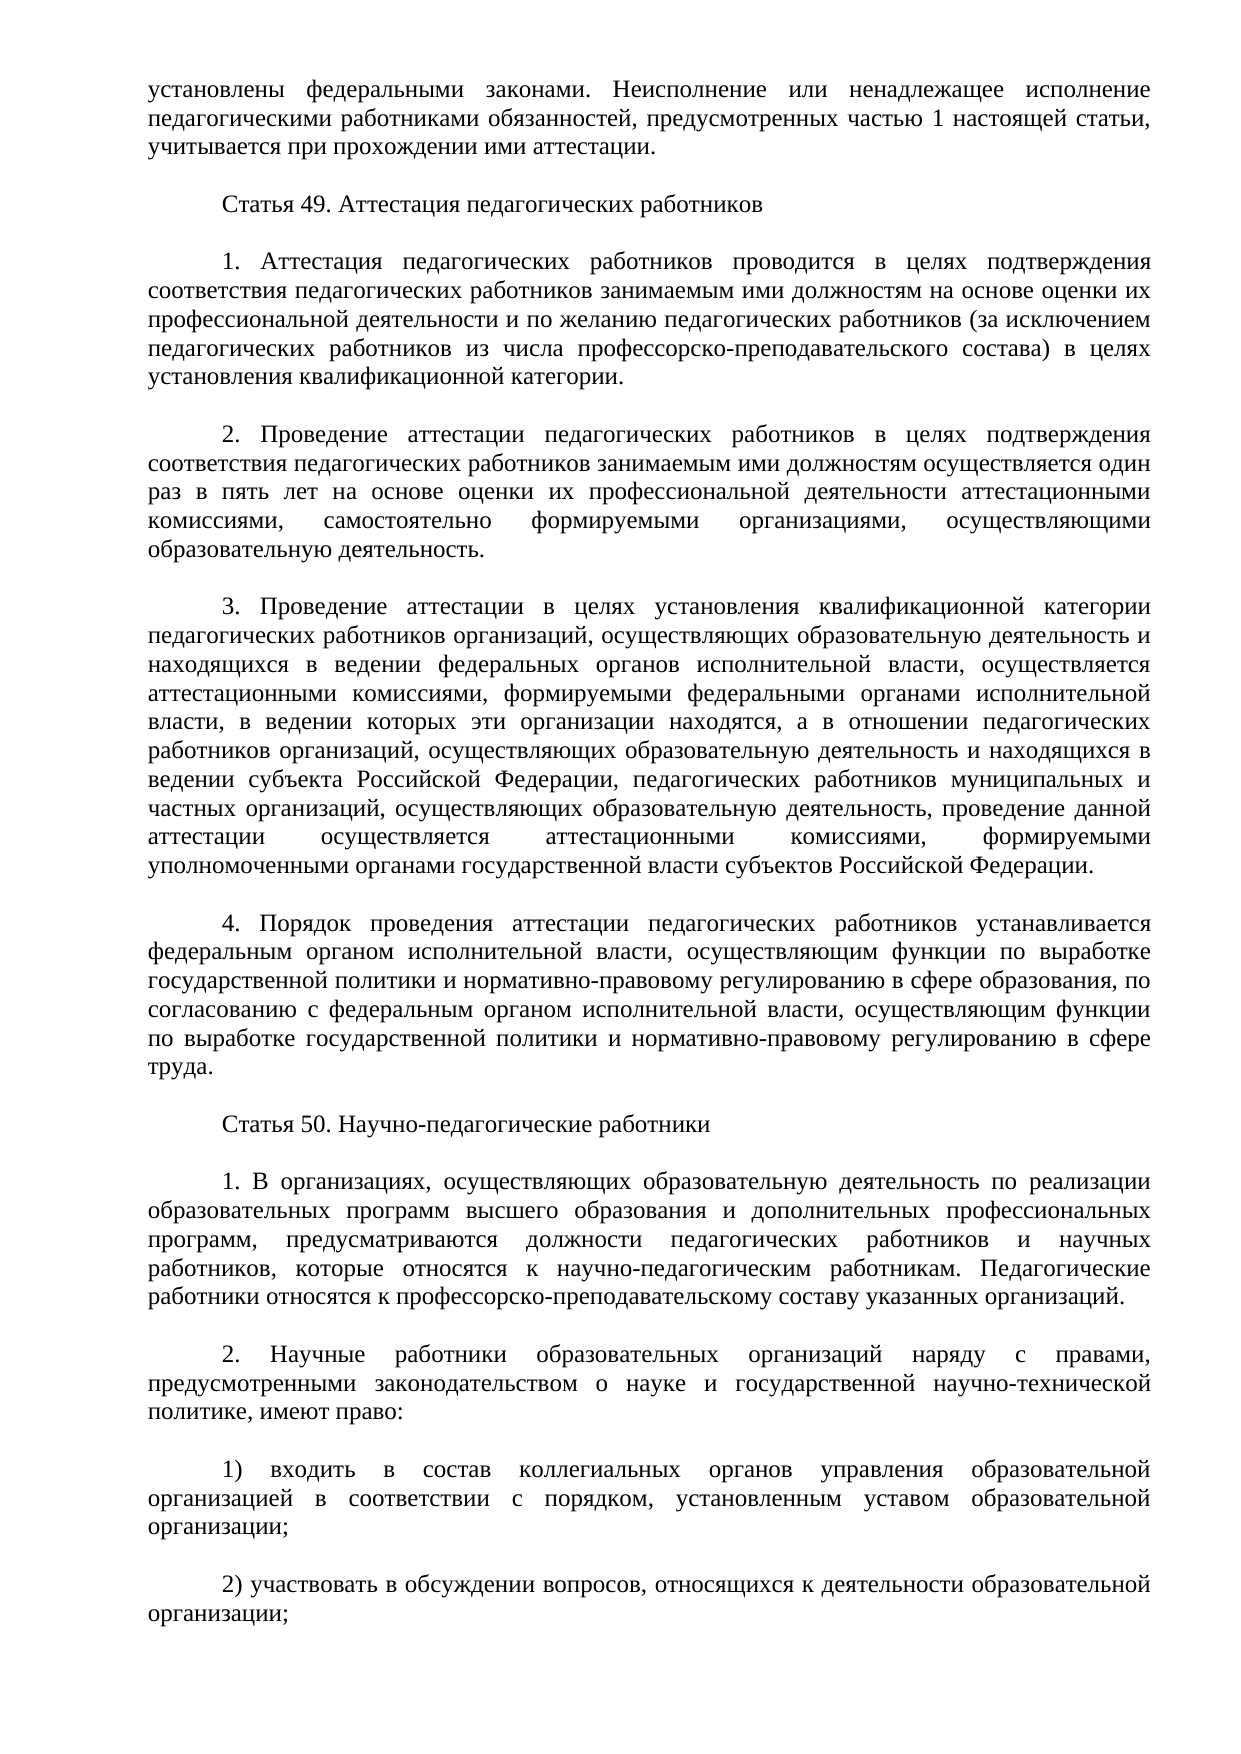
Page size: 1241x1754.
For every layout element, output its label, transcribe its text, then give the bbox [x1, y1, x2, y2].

text 1. Аттестация педагогических работников проводится в целях подтверждения соответствия педагогических работников занимаемым ими должностям на основе оценки их профессиональной деятельности и по желанию педагогических работников (за исключением педагогических работников из числа профессорско-преподавательского состава) в целях установления квалификационной категории. [148, 246, 1152, 390]
text 2) участвовать в обсуждении вопросов, относящихся к деятельности образовательной организации; [148, 1569, 1152, 1626]
text Статья 49. Аттестация педагогических работников [148, 189, 1152, 218]
text 1) входить в состав коллегиальных органов управления образовательной организацией в соответствии с порядком, установленным уставом образовательной организации; [148, 1454, 1152, 1540]
text 2. Научные работники образовательных организаций наряду с правами, предусмотренными законодательством о науке и государственной научно-технической политике, имеют право: [148, 1339, 1152, 1425]
text 2. Проведение аттестации педагогических работников в целях подтверждения соответствия педагогических работников занимаемым ими должностям осуществляется один раз в пять лет на основе оценки их профессиональной деятельности аттестационными комиссиями, самостоятельно формируемыми организациями, осуществляющими образовательную деятельность. [148, 419, 1152, 563]
text Статья 50. Научно-педагогические работники [148, 1109, 1152, 1138]
text 1. В организациях, осуществляющих образовательную деятельность по реализации образовательных программ высшего образования и дополнительных профессиональных программ, предусматриваются должности педагогических работников и научных работников, которые относятся к научно-педагогическим работникам. Педагогические работники относятся к профессорско-преподавательскому составу указанных организаций. [148, 1166, 1152, 1310]
text 3. Проведение аттестации в целях установления квалификационной категории педагогических работников организаций, осуществляющих образовательную деятельность и находящихся в ведении федеральных органов исполнительной власти, осуществляется аттестационными комиссиями, формируемыми федеральными органами исполнительной власти, в ведении которых эти организации находятся, а в отношении педагогических работников организаций, осуществляющих образовательную деятельность и находящихся в ведении субъекта Российской Федерации, педагогических работников муниципальных и частных организаций, осуществляющих образовательную деятельность, проведение данной аттестации осуществляется аттестационными комиссиями, формируемыми уполномоченными органами государственной власти субъектов Российской Федерации. [148, 591, 1152, 879]
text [148, 74, 1152, 160]
text 4. Порядок проведения аттестации педагогических работников устанавливается федеральным органом исполнительной власти, осуществляющим функции по выработке государственной политики и нормативно-правовому регулированию в сфере образования, по согласованию с федеральным органом исполнительной власти, осуществляющим функции по выработке государственной политики и нормативно-правовому регулированию в сфере труда. [148, 908, 1152, 1080]
